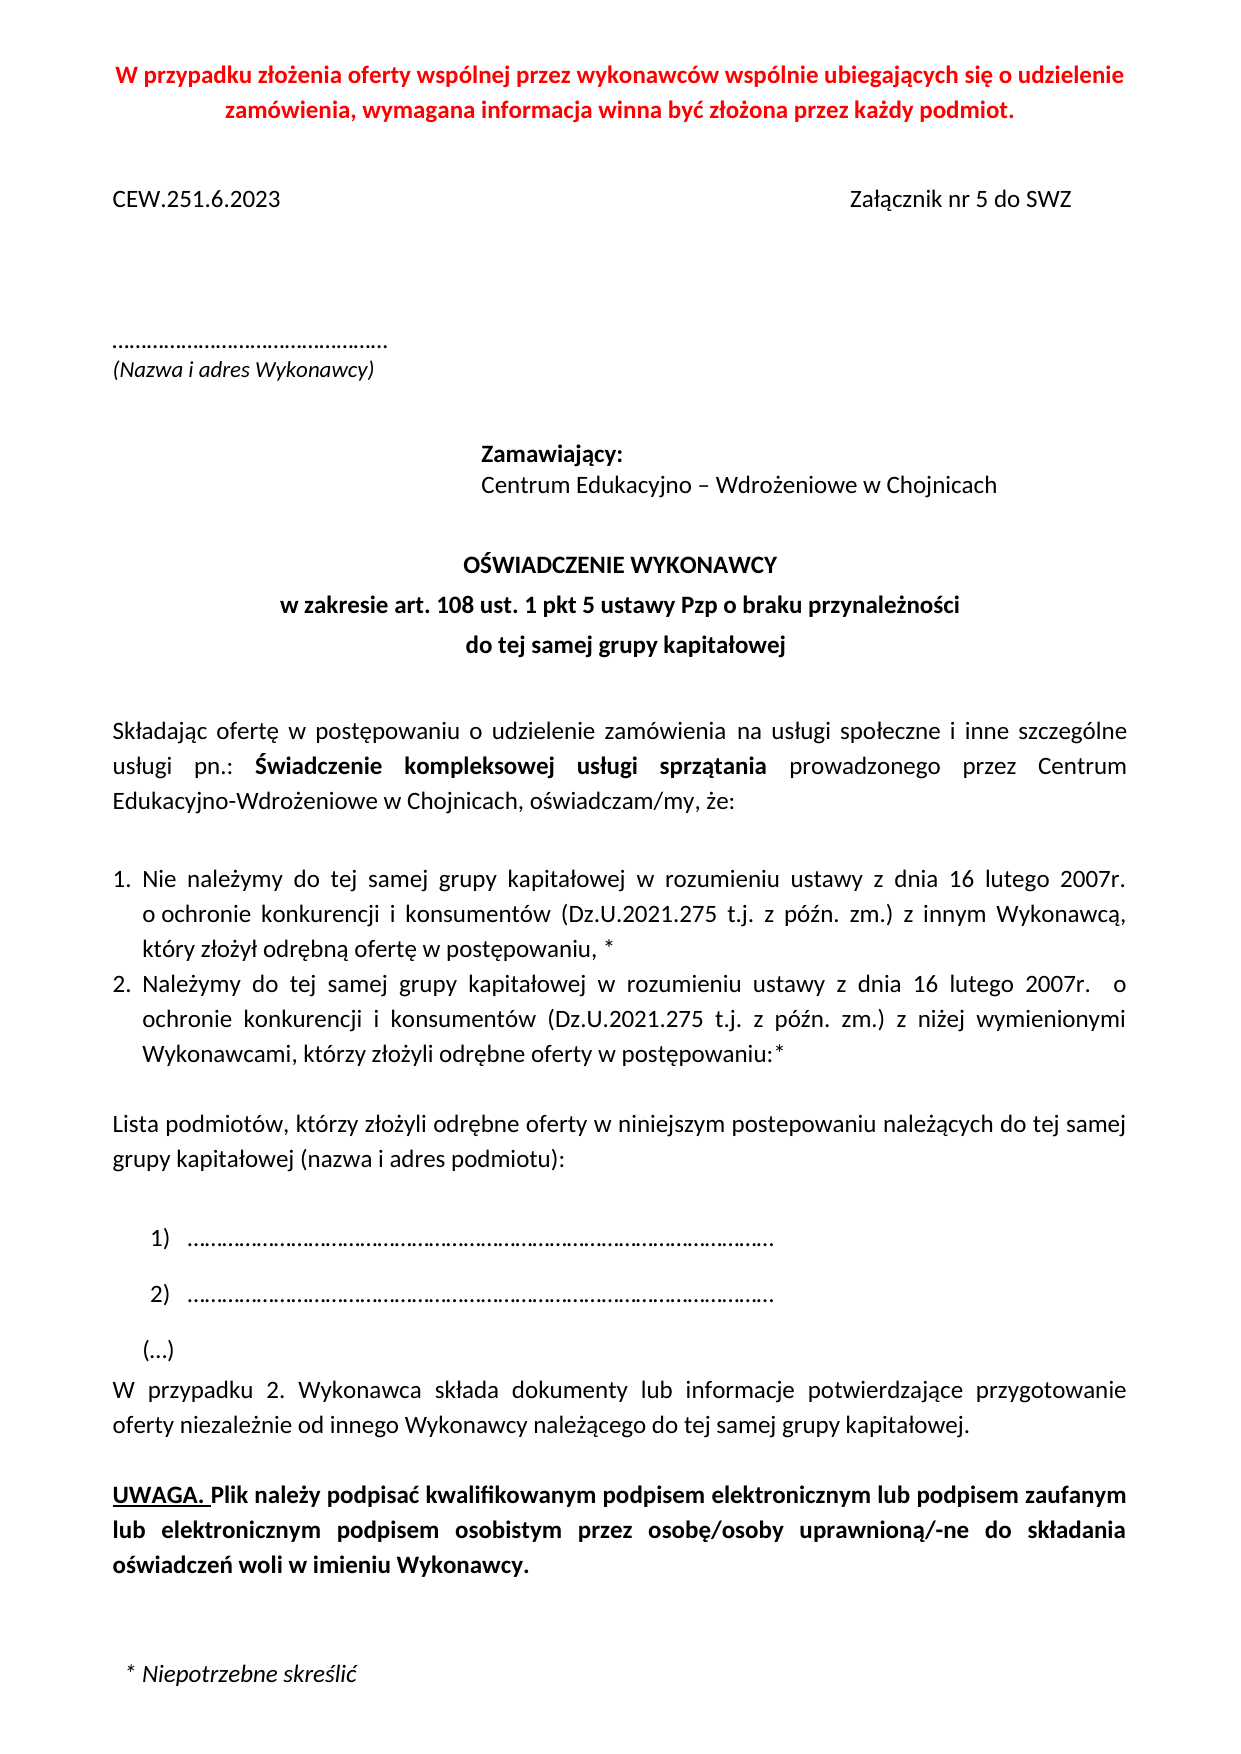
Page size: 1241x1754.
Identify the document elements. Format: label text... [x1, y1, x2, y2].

text CEW.251.6.2023 Załącznik nr 5 do SWZ [112, 183, 1128, 213]
text w zakresie art. 108 ust. 1 pkt 5 ustawy Pzp o braku przynależności [112, 589, 1128, 619]
text Zamawiający: [407, 438, 1128, 469]
text W przypadku 2. Wykonawca składa dokumenty lub informacje potwierdzające przygotowanie oferty niezależnie od innego Wykonawcy należącego do tej samej grupy kapitałowej. [112, 1374, 1128, 1440]
list Nie należymy do tej samej grupy kapitałowej w rozumieniu ustawy z dnia 16 lutego 2007r. o ochronie konkurencji i konsumentów (Dz.U.2021.275 t.j. z późn. zm.) z innym Wykonawcą, który złożył odrębną ofertę w postępowaniu, * [112, 863, 1128, 963]
list Należymy do tej samej grupy kapitałowej w rozumieniu ustawy z dnia 16 lutego 2007r. o ochronie konkurencji i konsumentów (Dz.U.2021.275 t.j. z późn. zm.) z niżej wymienionymi Wykonawcami, którzy złożyli odrębne oferty w postępowaniu:* [112, 968, 1128, 1068]
text Centrum Edukacyjno – Wdrożeniowe w Chojnicach [481, 469, 1128, 499]
list ………………………………………………………………………………………… [150, 1278, 1128, 1309]
text (Nazwa i adres Wykonawcy) [112, 355, 1128, 383]
text do tej samej grupy kapitałowej [112, 629, 1128, 659]
text Składając ofertę w postępowaniu o udzielenie zamówienia na usługi społeczne i inne szczególne usługi pn.: Świadczenie kompleksowej usługi sprzątania prowadzonego przez Centrum Edukacyjno-Wdrożeniowe w Chojnicach, oświadczam/my, że: [112, 715, 1128, 816]
text UWAGA. Plik należy podpisać kwalifikowanym podpisem elektronicznym lub podpisem zaufanym lub elektronicznym podpisem osobistym przez osobę/osoby uprawnioną/-ne do składania oświadczeń woli w imieniu Wykonawcy. [112, 1479, 1128, 1580]
text ………………………………………… [112, 324, 1128, 355]
text Lista podmiotów, którzy złożyli odrębne oferty w niniejszym postepowaniu należących do tej samej grupy kapitałowej (nazwa i adres podmiotu): [112, 1108, 1128, 1173]
text OŚWIADCZENIE WYKONAWCY [112, 549, 1128, 579]
text (…) [142, 1334, 1128, 1365]
list ………………………………………………………………………………………… [150, 1222, 1128, 1253]
